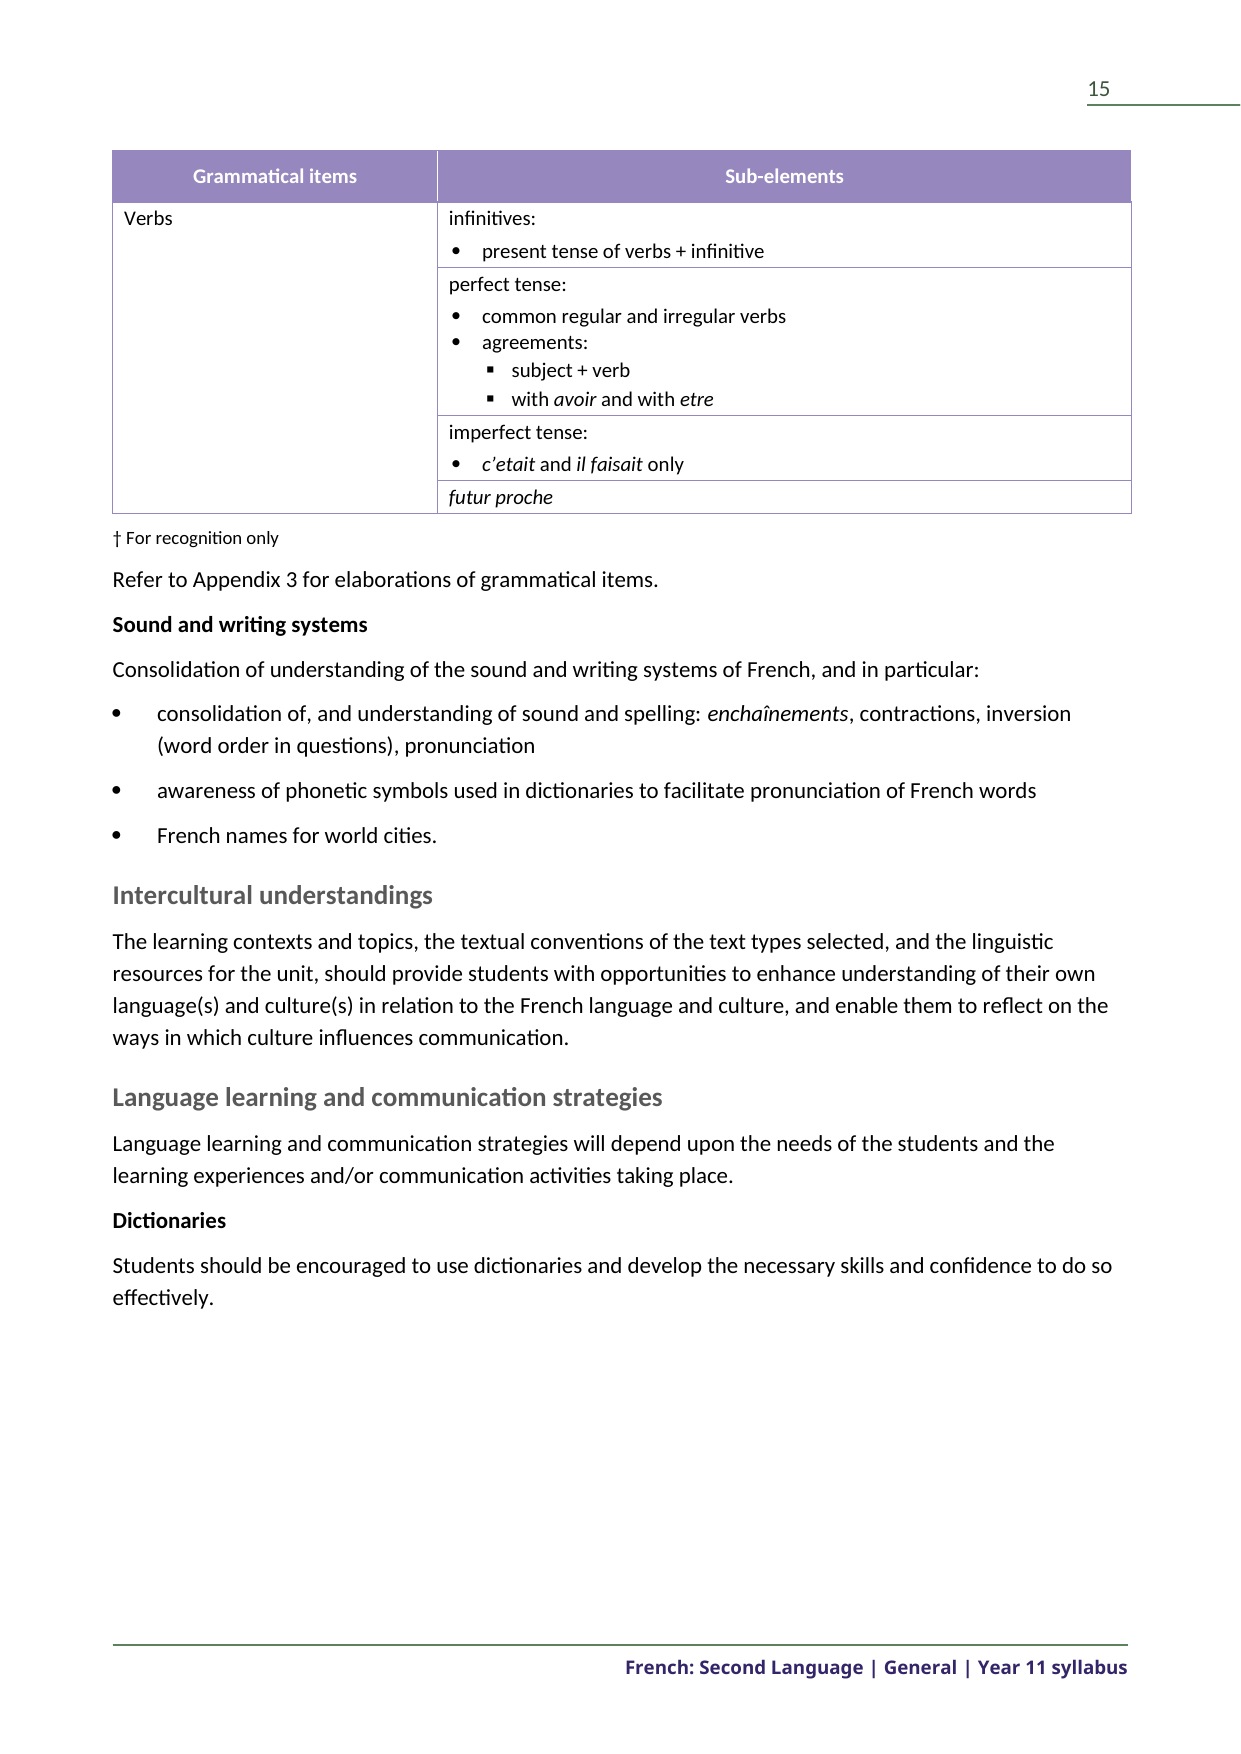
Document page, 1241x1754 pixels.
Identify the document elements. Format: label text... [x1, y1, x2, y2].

list awareness of phonetic symbols used in dictionaries to facilitate pronunciation of French words [112, 776, 1128, 804]
subtitle Language learning and communication strategies [112, 1081, 1128, 1114]
table_cell Verbs [113, 203, 437, 513]
table_header Grammatical items [113, 151, 437, 201]
text Consolidation of understanding of the sound and writing systems of French, and in particular: [112, 655, 1128, 683]
list French names for world cities. [112, 821, 1128, 849]
text † For recognition only [112, 526, 1128, 549]
table_cell c’etait and il faisait only [438, 448, 1131, 480]
text Language learning and communication strategies will depend upon the needs of the students and the learning experiences and/or communication activities taking place. [112, 1129, 1128, 1189]
table_cell futur proche [438, 481, 1131, 513]
text Dictionaries [112, 1206, 1128, 1234]
text The learning contexts and topics, the textual conventions of the text types selected, and the linguistic resources for the unit, should provide students with opportunities to enhance understanding of their own language(s) and culture(s) in relation to the French language and culture, and enable them to reflect on the ways in which culture influences communication. [112, 927, 1128, 1051]
table_cell imperfect tense: [438, 416, 1131, 447]
table_cell perfect tense: [438, 268, 1131, 299]
text Refer to Appendix 3 for elaborations of grammatical items. [112, 565, 1128, 593]
subtitle Intercultural understandings [112, 878, 1128, 911]
table_header Sub-elements [438, 151, 1131, 201]
table_cell infinitives: [438, 203, 1131, 234]
table_cell common regular and irregular verbs agreements: subject + verb with avoir and with etre [438, 300, 1131, 415]
text Sound and writing systems [112, 610, 1128, 638]
table_cell present tense of verbs + infinitive [438, 234, 1131, 267]
text Students should be encouraged to use dictionaries and develop the necessary skills and confidence to do so effectively. [112, 1251, 1128, 1311]
list consolidation of, and understanding of sound and spelling: enchaînements, contractions, inversion (word order in questions), pronunciation [112, 699, 1128, 759]
